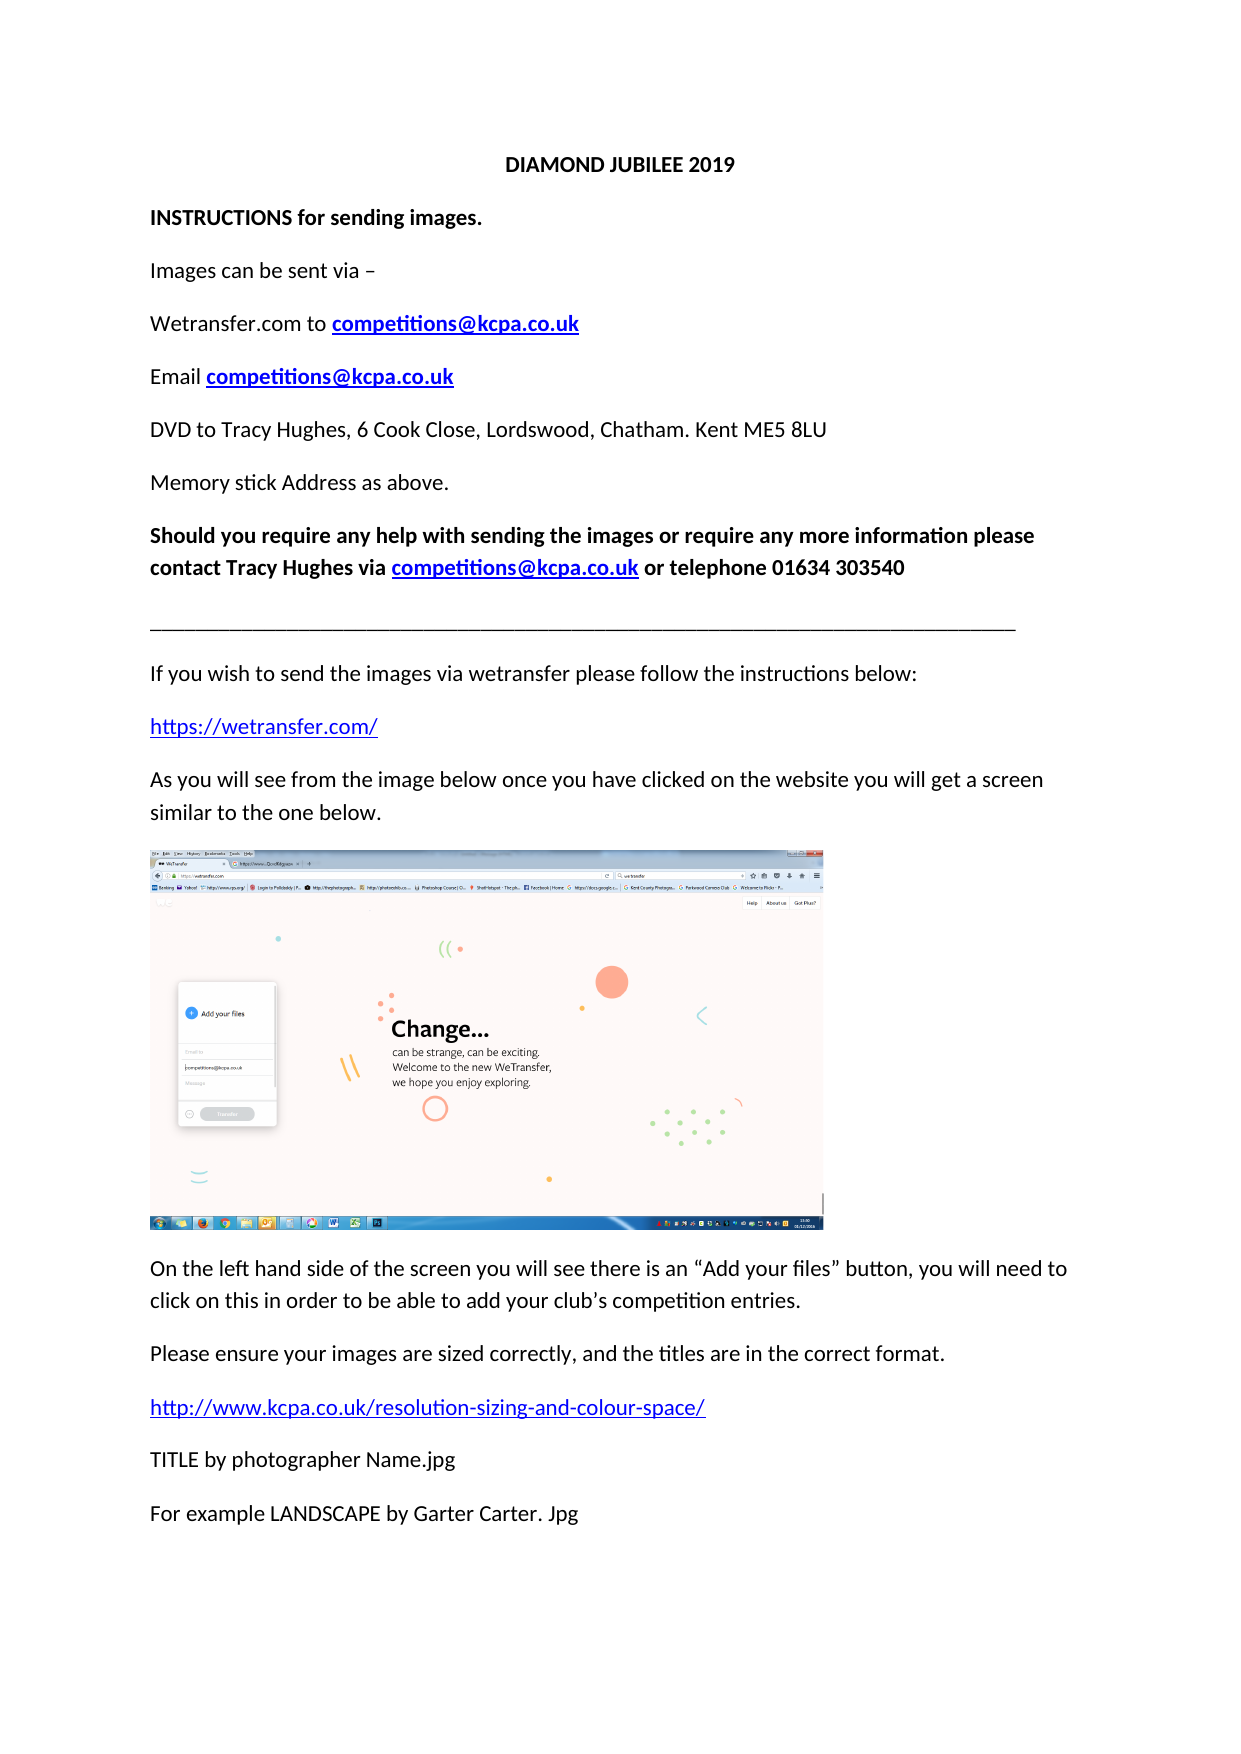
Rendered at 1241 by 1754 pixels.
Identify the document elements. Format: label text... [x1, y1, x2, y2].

text Images can be sent via – [150, 256, 1090, 284]
text TITLE by photographer Name.jpg [150, 1446, 1090, 1474]
text DVD to Tracy Hughes, 6 Cook Close, Lordswood, Chatham. Kent ME5 8LU [150, 415, 1090, 443]
text INSTRUCTIONS for sending images. [150, 203, 1090, 231]
text Should you require any help with sending the images or require any more information please contact Tracy Hughes via competitions@kcpa.co.uk or telephone 01634 303540 [150, 521, 1090, 581]
text ____________________________________________________________________________ [150, 606, 1090, 634]
text Please ensure your images are sized correctly, and the titles are in the correct format. [150, 1339, 1090, 1368]
text Memory stick Address as above. [150, 468, 1090, 496]
text Email competitions@kcpa.co.uk [150, 362, 1090, 390]
text For example LANDSCAPE by Garter Carter. Jpg [150, 1499, 1090, 1527]
picture [150, 850, 824, 1230]
text If you wish to send the images via wetransfer please follow the instructions below: [150, 659, 1090, 687]
text http://www.kcpa.co.uk/resolution-sizing-and-colour-space/ [150, 1393, 1090, 1421]
text https://wetransfer.com/ [150, 712, 1090, 740]
text On the left hand side of the screen you will see there is an “Add your files” button, you will need to click on this in order to be able to add your club’s competition entries. [150, 1254, 1090, 1314]
text Wetransfer.com to competitions@kcpa.co.uk [150, 309, 1090, 337]
text DIAMOND JUBILEE 2019 [150, 150, 1090, 178]
text As you will see from the image below once you have clicked on the website you will get a screen similar to the one below. [150, 765, 1090, 826]
